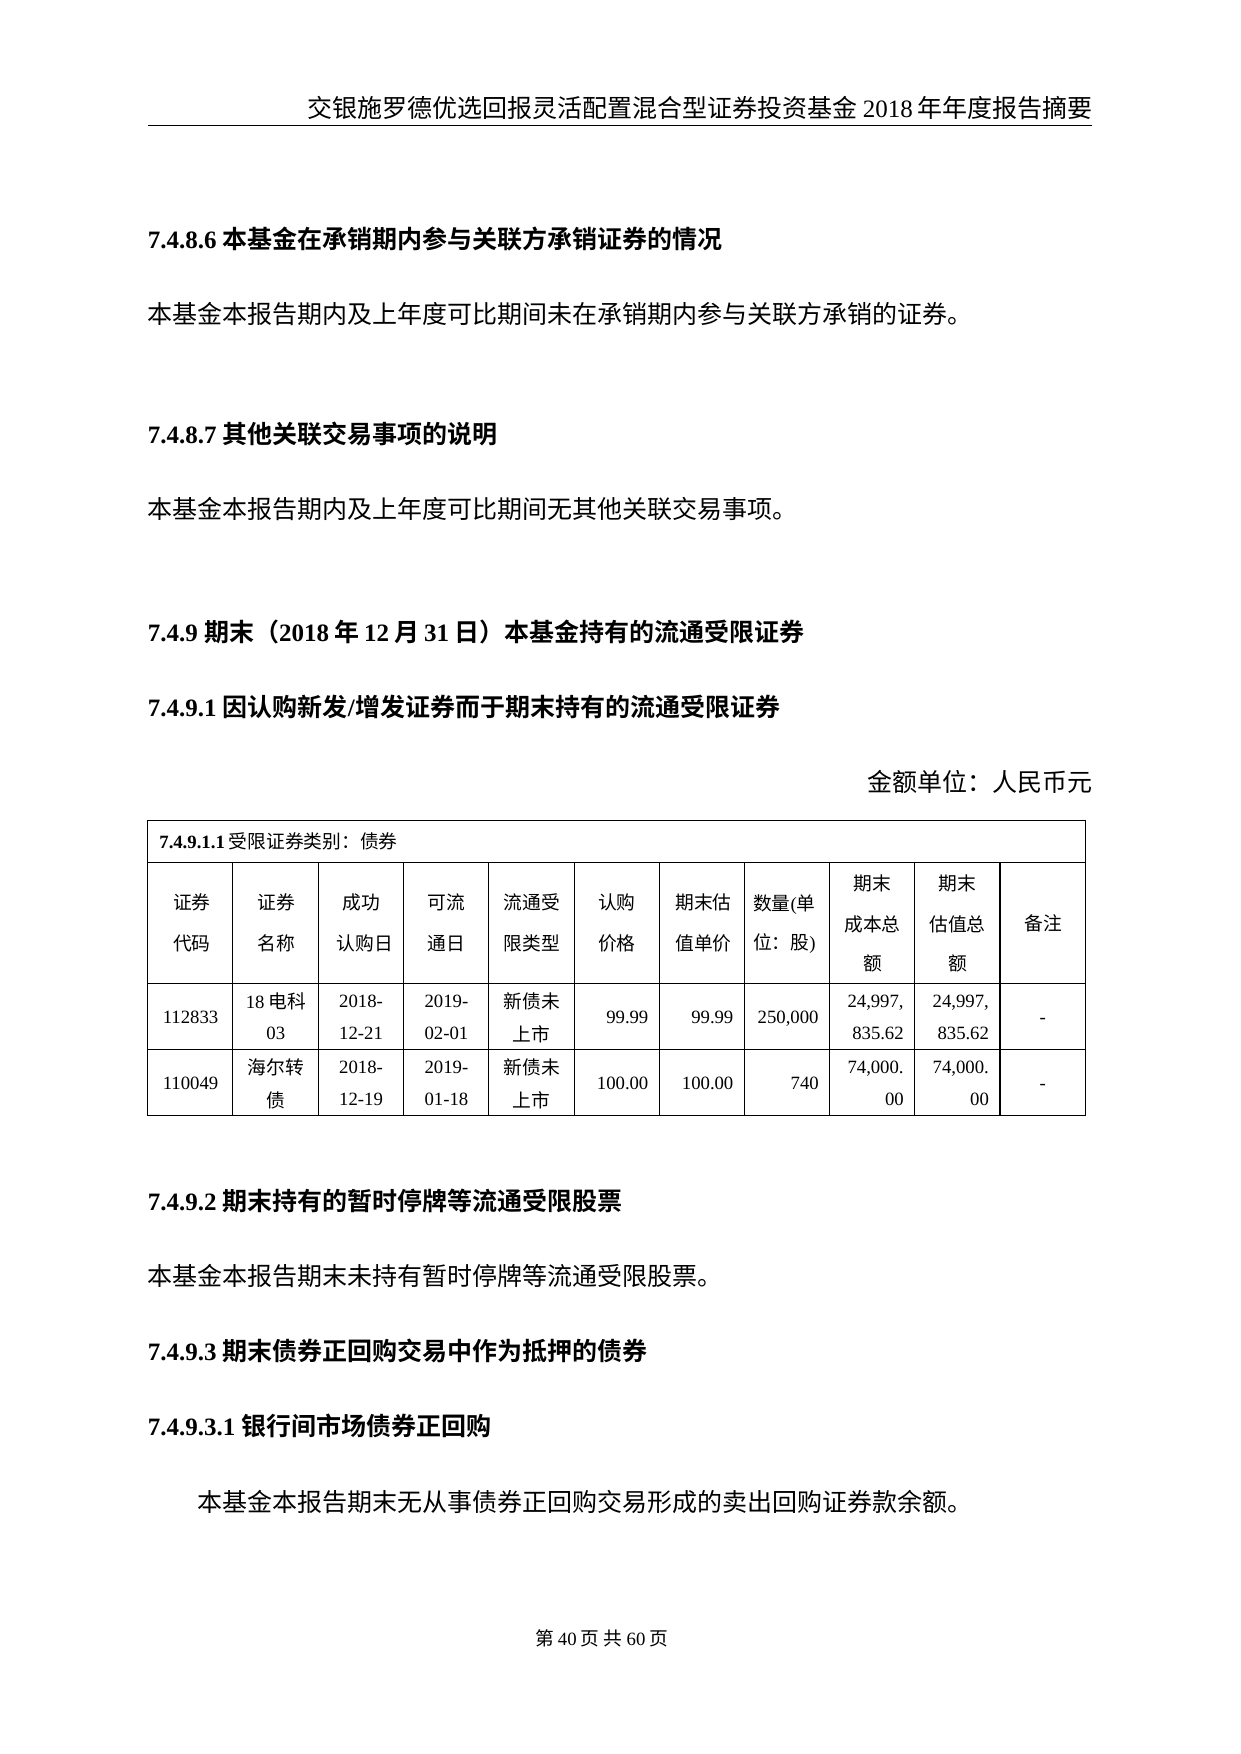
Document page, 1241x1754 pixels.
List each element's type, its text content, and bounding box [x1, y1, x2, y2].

text 本基金本报告期末无从事债券正回购交易形成的卖出回购证券款余额。 [148, 1468, 1092, 1533]
table_cell 证券 代码 [148, 863, 232, 983]
table_cell 99.99 [575, 984, 659, 1049]
table_cell 2018-12-19 [319, 1050, 403, 1115]
table_cell 流通受 限类型 [489, 863, 574, 983]
table_cell 24,997,835.62 [830, 984, 914, 1049]
table_cell 可流 通日 [404, 863, 488, 983]
subtitle 7.4.9.3 期末债券正回购交易中作为抵押的债券 [148, 1317, 1092, 1382]
table_cell 100.00 [575, 1050, 659, 1115]
table_cell 2019-02-01 [404, 984, 488, 1049]
text 本基金本报告期内及上年度可比期间未在承销期内参与关联方承销的证券。 [148, 280, 1092, 345]
table_header 7.4.9.1.1受限证券类别：债券 [148, 821, 1085, 862]
table_cell 74,000.00 [915, 1050, 999, 1115]
subtitle 7.4.9 期末（2018年12月31日）本基金持有的流通受限证券 [148, 598, 1092, 663]
table_cell 740 [745, 1050, 829, 1115]
subtitle 7.4.9.2 期末持有的暂时停牌等流通受限股票 [148, 1167, 1092, 1232]
table_cell 99.99 [660, 984, 744, 1049]
table_cell 18电科03 [233, 984, 318, 1049]
table_cell 100.00 [660, 1050, 744, 1115]
table_cell 250,000 [745, 984, 829, 1049]
table_cell 110049 [148, 1050, 232, 1115]
table_cell 证券 名称 [233, 863, 318, 983]
table_cell 海尔转债 [233, 1050, 318, 1115]
table_cell 24,997,835.62 [915, 984, 999, 1049]
table_cell 2018-12-21 [319, 984, 403, 1049]
subtitle 7.4.8.6 本基金在承销期内参与关联方承销证券的情况 [148, 205, 1092, 270]
subtitle 7.4.9.3.1 银行间市场债券正回购 [148, 1392, 1092, 1457]
subtitle 7.4.8.7 其他关联交易事项的说明 [148, 400, 1092, 465]
table_cell - [1001, 1050, 1085, 1115]
subtitle 7.4.9.1 因认购新发/增发证券而于期末持有的流通受限证券 [148, 673, 1092, 738]
table_cell - [1001, 984, 1085, 1049]
table_cell 期末估 值单价 [660, 863, 744, 983]
table_cell 期末 估值总额 [915, 863, 999, 983]
table_cell 备注 [1001, 863, 1085, 983]
text 金额单位：人民币元 [149, 748, 1092, 813]
table_cell 期末 成本总额 [830, 863, 914, 983]
table_cell 112833 [148, 984, 232, 1049]
text 本基金本报告期内及上年度可比期间无其他关联交易事项。 [148, 475, 1092, 540]
table_cell 成功 认购日 [319, 863, 403, 983]
table_cell 认购 价格 [575, 863, 659, 983]
table_cell 2019-01-18 [404, 1050, 488, 1115]
table_cell 新债未上市 [489, 984, 574, 1049]
table_cell 新债未上市 [489, 1050, 574, 1115]
table_cell 74,000.00 [830, 1050, 914, 1115]
table_cell 数量(单位：股) [745, 863, 829, 983]
text 本基金本报告期末未持有暂时停牌等流通受限股票。 [148, 1242, 1092, 1307]
